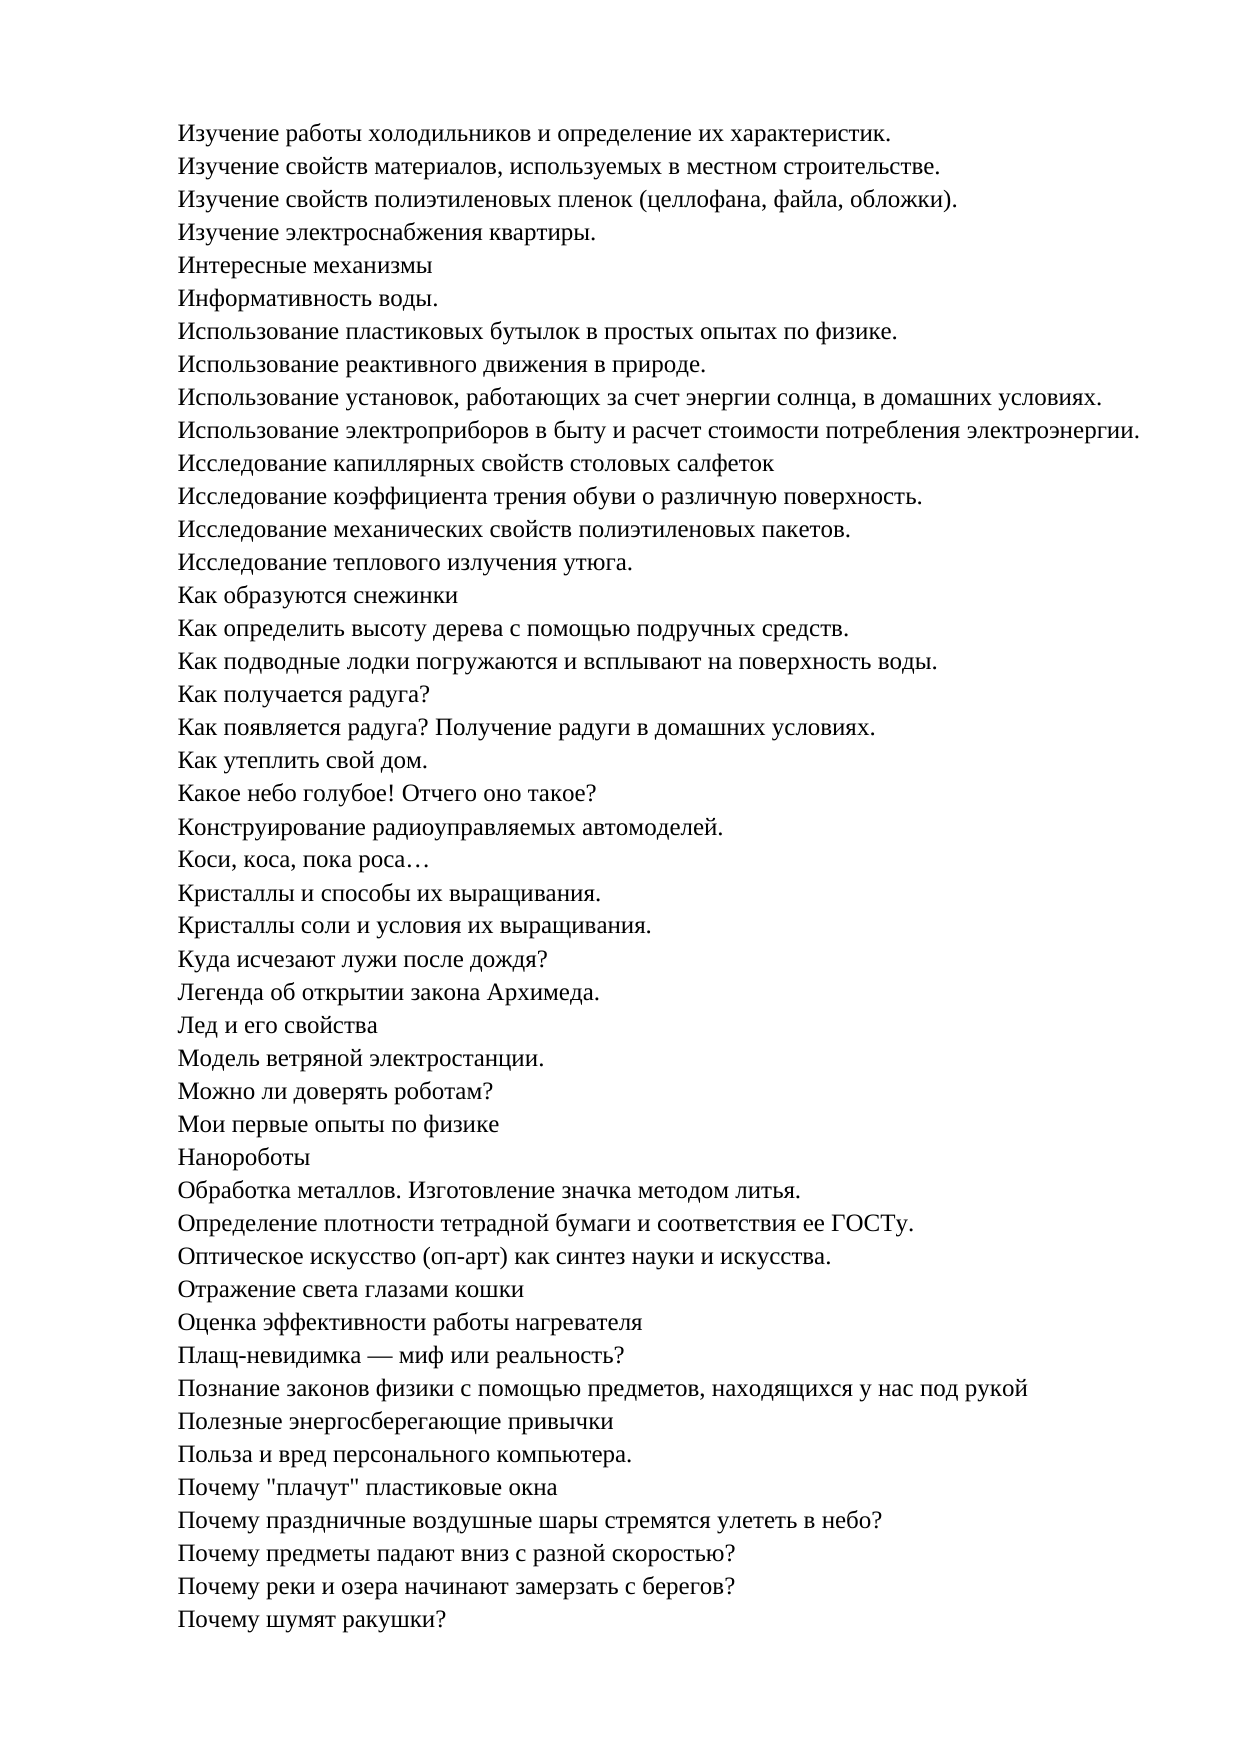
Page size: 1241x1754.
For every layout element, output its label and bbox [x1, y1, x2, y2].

text [177, 118, 1152, 1633]
